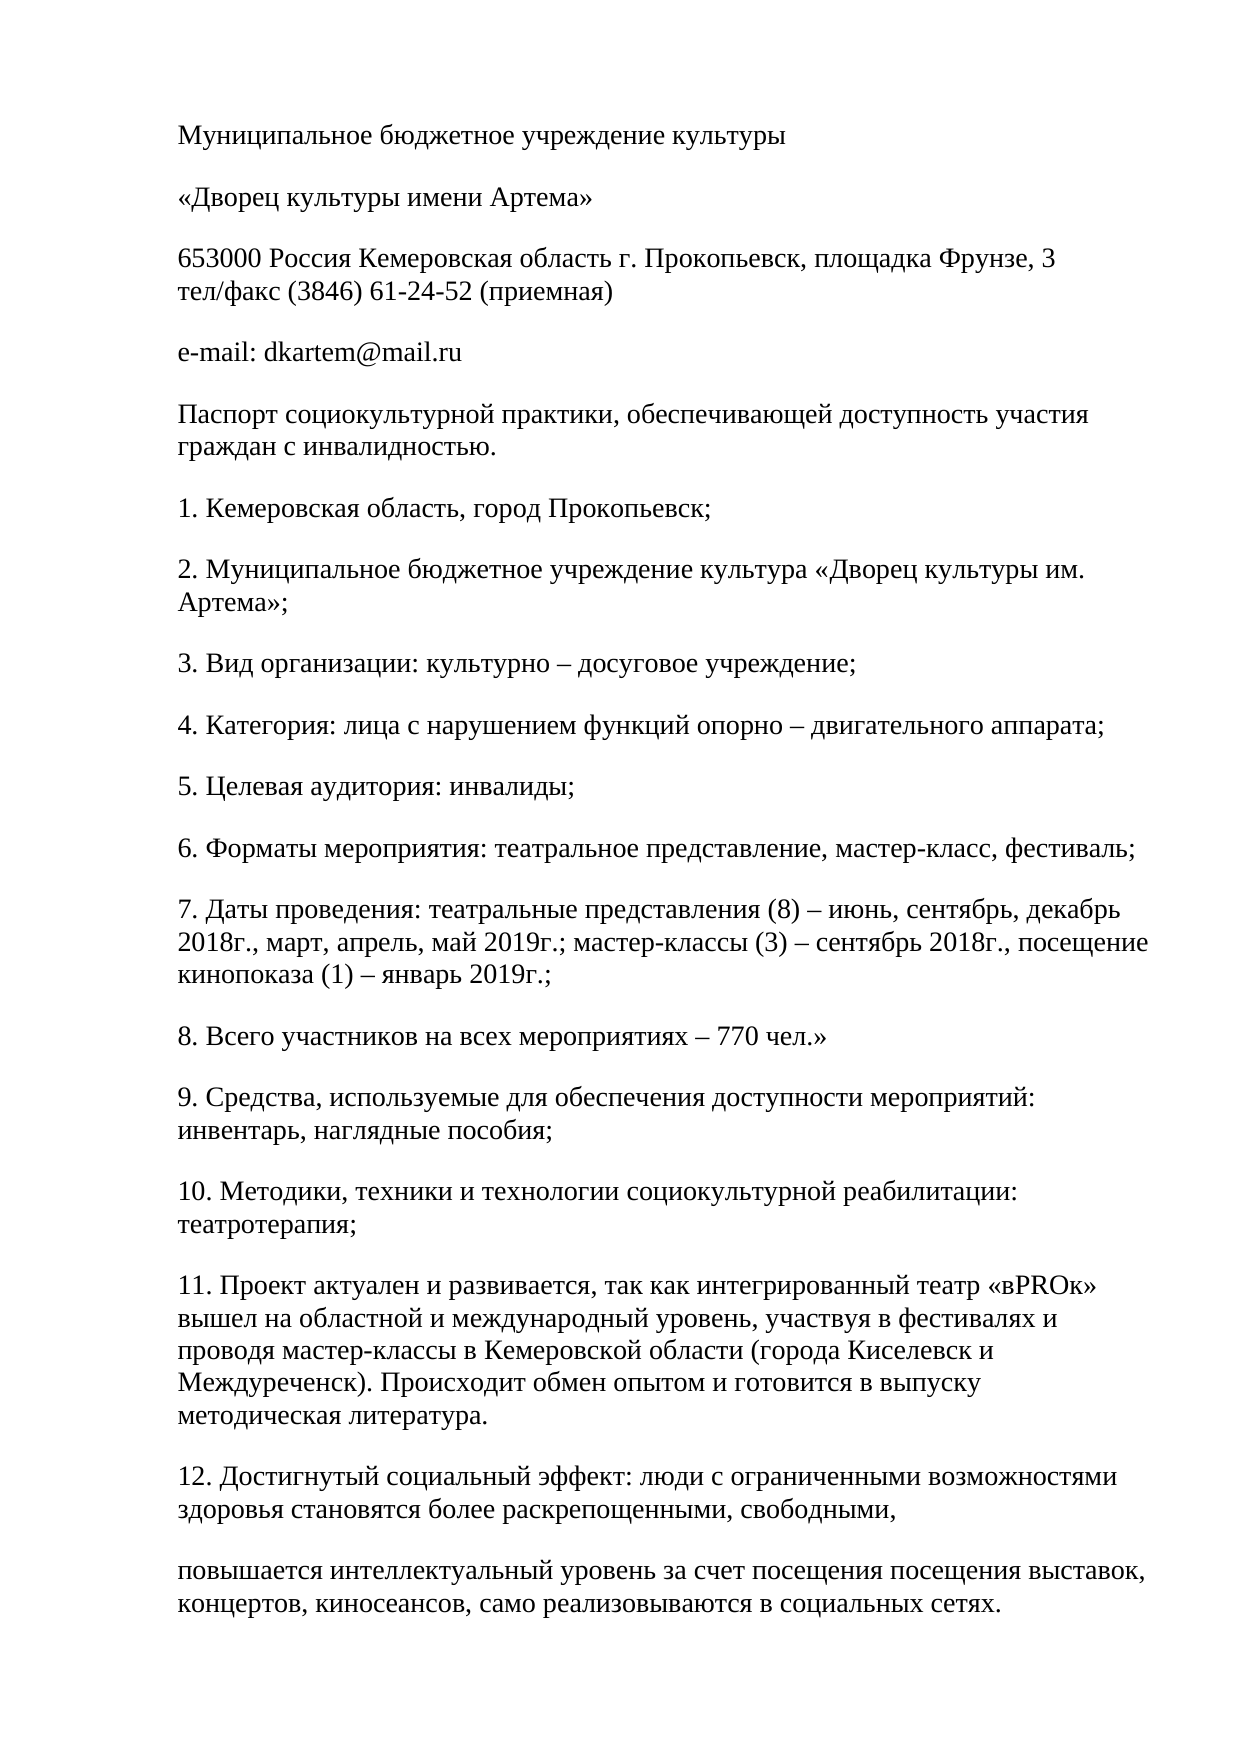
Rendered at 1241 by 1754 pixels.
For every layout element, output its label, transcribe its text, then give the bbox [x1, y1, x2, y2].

text Муниципальное бюджетное учреждение культуры [177, 118, 1152, 151]
text 8. Всего участников на всех мероприятиях – 770 чел.» [177, 1019, 1152, 1051]
text 1. Кемеровская область, город Прокопьевск; [177, 491, 1152, 523]
text 2. Муниципальное бюджетное учреждение культура «Дворец культуры им. Артема»; [177, 552, 1152, 617]
text e-mail: dkartem@mail.ru [177, 335, 1152, 368]
text 11. Проект актуален и развивается, так как интегрированный театр «вPROк» вышел на областной и международный уровень, участвуя в фестивалях и проводя мастер-классы в Кемеровской области (города Киселевск и Междуреченск). Происходит обмен опытом и готовится в выпуску методическая литература. [177, 1268, 1152, 1430]
text 7. Даты проведения: театральные представления (8) – июнь, сентябрь, декабрь 2018г., март, апрель, май 2019г.; мастер-классы (3) – сентябрь 2018г., посещение кинопоказа (1) – январь 2019г.; [177, 892, 1152, 990]
text 10. Методики, техники и технологии социокультурной реабилитации: театротерапия; [177, 1174, 1152, 1239]
text «Дворец культуры имени Артема» [177, 180, 1152, 212]
text 6. Форматы мероприятия: театральное представление, мастер-класс, фестиваль; [177, 831, 1152, 863]
text 4. Категория: лица с нарушением функций опорно – двигательного аппарата; [177, 708, 1152, 740]
text 653000 Россия Кемеровская область г. Прокопьевск, площадка Фрунзе, 3 тел/факс (3846) 61-24-52 (приемная) [177, 241, 1152, 306]
text 3. Вид организации: культурно – досуговое учреждение; [177, 646, 1152, 679]
text Паспорт социокультурной практики, обеспечивающей доступность участия граждан с инвалидностью. [177, 397, 1152, 462]
text 5. Целевая аудитория: инвалиды; [177, 769, 1152, 802]
text 12. Достигнутый социальный эффект: люди с ограниченными возможностями здоровья становятся более раскрепощенными, свободными, [177, 1459, 1152, 1524]
text повышается интеллектуальный уровень за счет посещения посещения выставок, концертов, киносеансов, само реализовываются в социальных сетях. [177, 1553, 1152, 1618]
text 9. Средства, используемые для обеспечения доступности мероприятий: инвентарь, наглядные пособия; [177, 1080, 1152, 1145]
